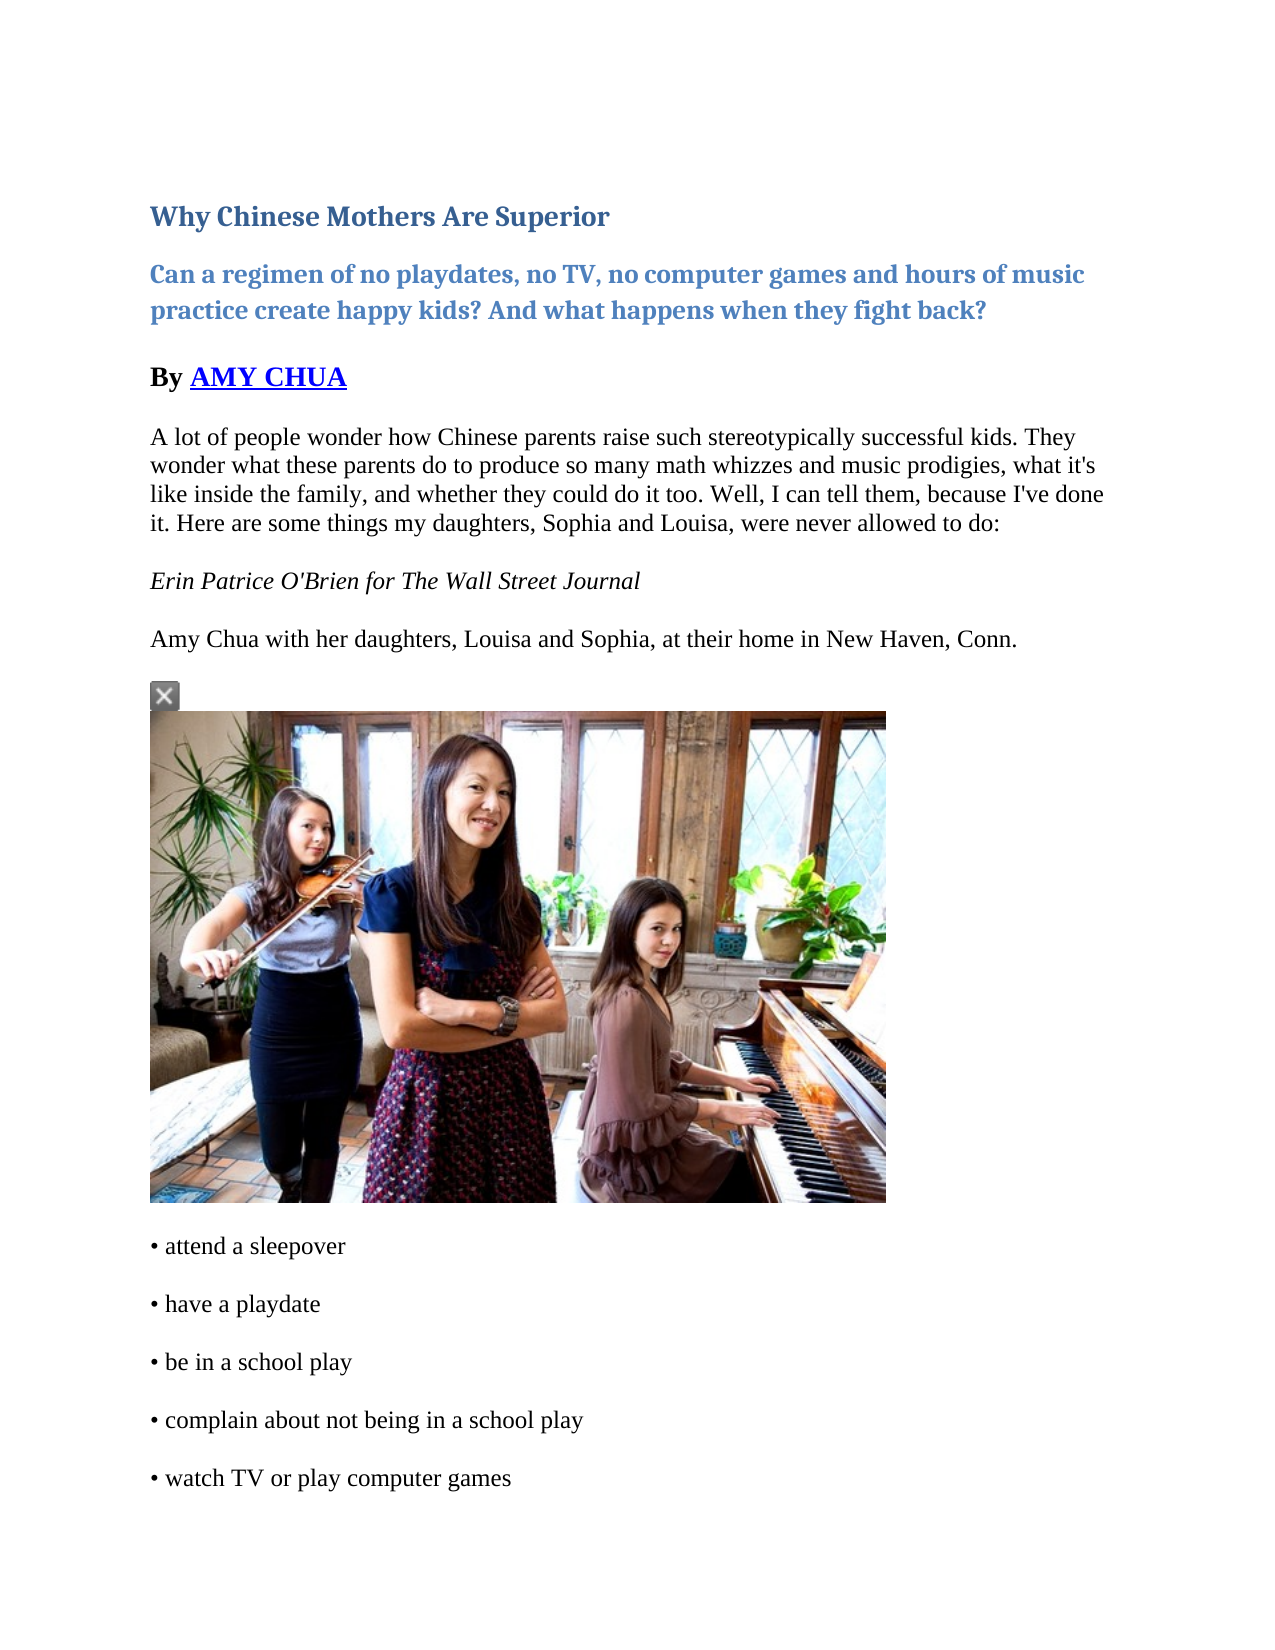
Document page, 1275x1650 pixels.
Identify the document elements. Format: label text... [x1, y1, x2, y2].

subtitle Why Chinese Mothers Are Superior [150, 200, 1125, 233]
text A lot of people wonder how Chinese parents raise such stereotypically successful kids. They wonder what these parents do to produce so many math whizzes and music prodigies, what it's like inside the family, and whether they could do it too. Well, I can tell them, because I've done it. Here are some things my daughters, Sophia and Louisa, were never allowed to do: [150, 422, 1125, 537]
picture [150, 681, 886, 1203]
text • attend a sleepover [150, 1231, 1125, 1260]
text Erin Patrice O'Brien for The Wall Street Journal [150, 566, 1125, 594]
text • be in a school play [150, 1347, 1125, 1376]
subtitle Can a regimen of no playdates, no TV, no computer games and hours of music practice create happy kids? And what happens when they fight back? [150, 259, 1125, 326]
text • complain about not being in a school play [150, 1405, 1125, 1434]
text By AMY CHUA [150, 360, 1125, 392]
text • watch TV or play computer games [150, 1463, 1125, 1492]
text Amy Chua with her daughters, Louisa and Sophia, at their home in New Haven, Conn. [150, 624, 1125, 652]
text • have a playdate [150, 1289, 1125, 1318]
